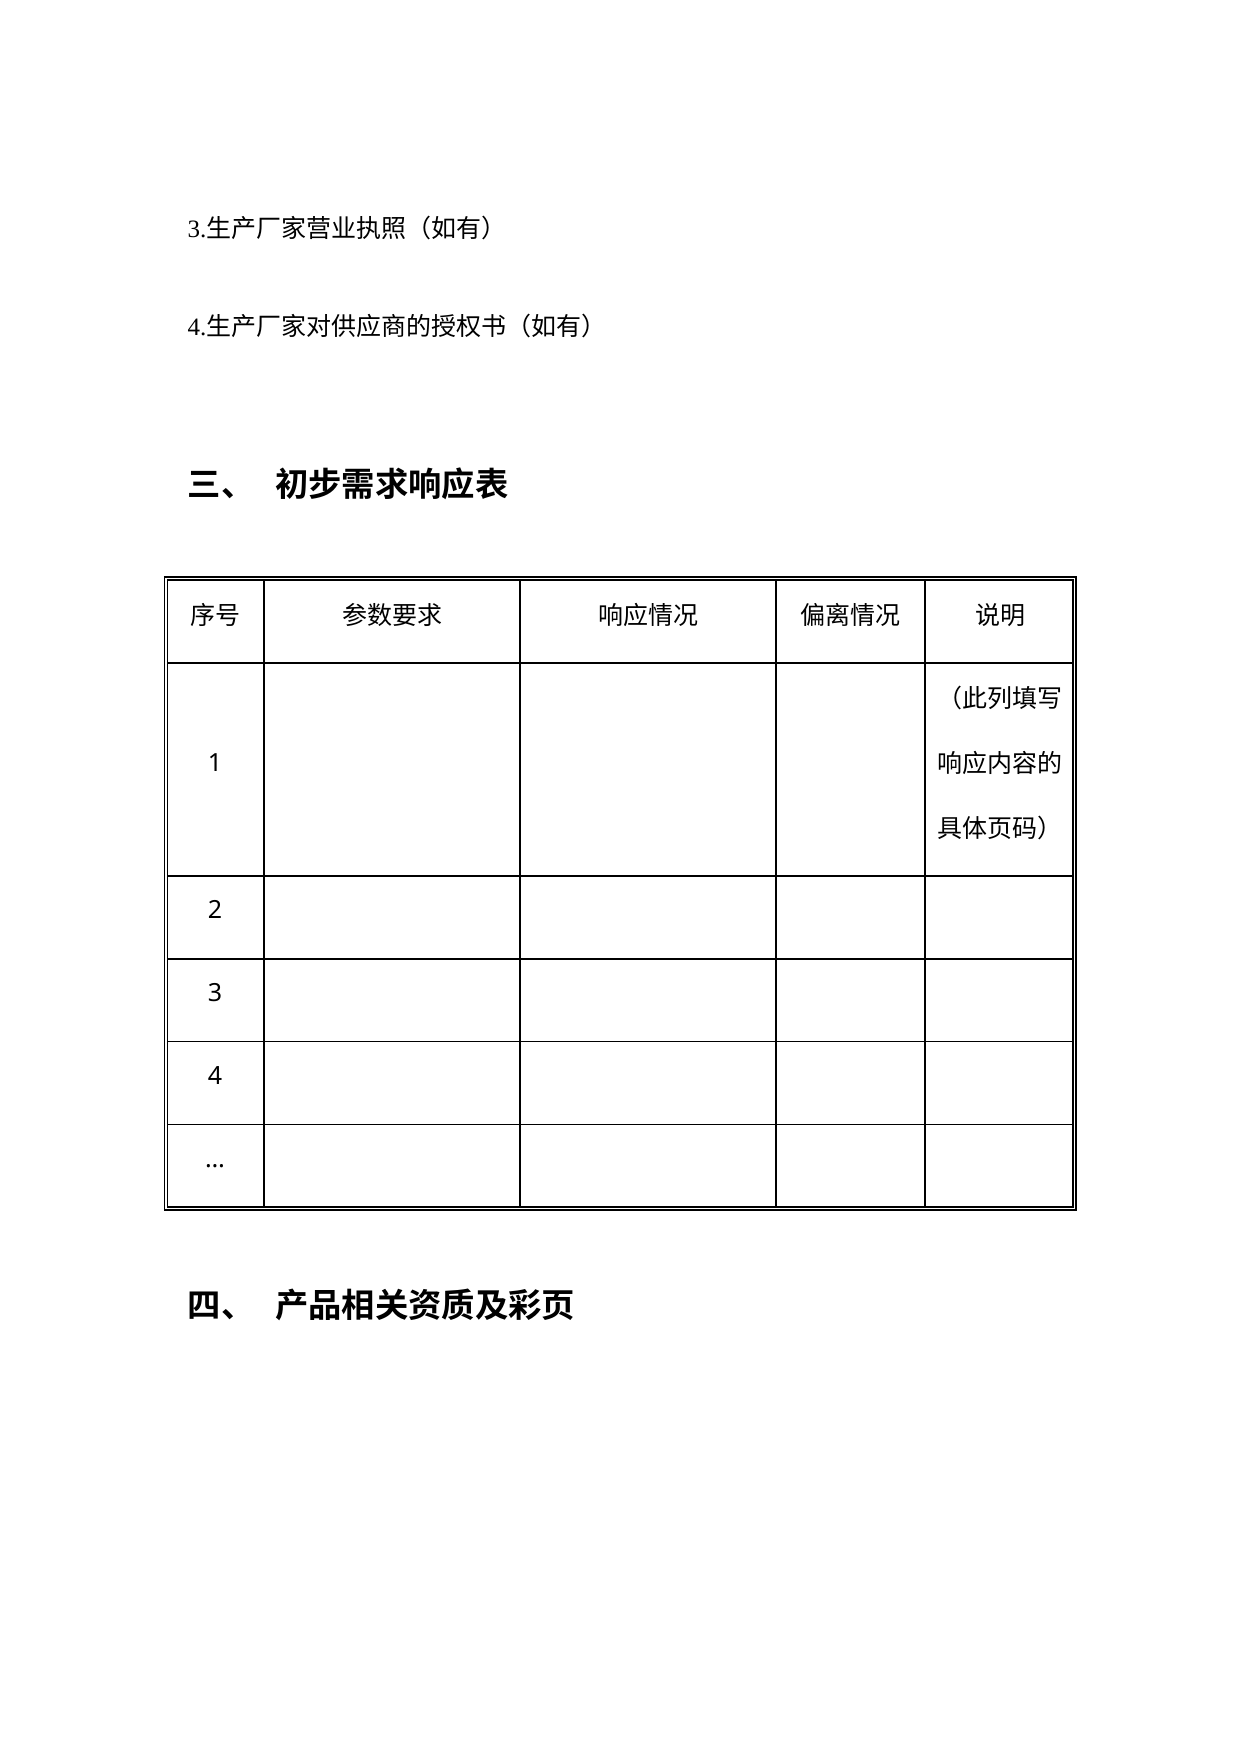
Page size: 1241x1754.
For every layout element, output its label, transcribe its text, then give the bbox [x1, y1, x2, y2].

table_cell [777, 960, 924, 1041]
table_cell [521, 664, 775, 875]
table_cell [777, 1125, 924, 1206]
subtitle 产品相关资质及彩页 [187, 1271, 1053, 1336]
table_cell [521, 960, 775, 1041]
table_cell 2 [168, 877, 263, 958]
table_cell [777, 877, 924, 958]
table_cell [265, 664, 519, 875]
table_cell 1 [168, 664, 263, 875]
table_cell [265, 877, 519, 958]
table_header 偏离情况 [777, 581, 924, 662]
text 3.生产厂家营业执照（如有） [187, 194, 1053, 259]
table_cell 4 [168, 1042, 263, 1123]
table_cell [265, 960, 519, 1041]
table_cell [777, 664, 924, 875]
table_cell （此列填写响应内容的具体页码） [926, 664, 1072, 875]
table_cell [521, 877, 775, 958]
table_header 序号 [168, 581, 263, 662]
table_header 参数要求 [265, 581, 519, 662]
table_cell [926, 877, 1072, 958]
table_cell [265, 1042, 519, 1123]
table_cell [265, 1125, 519, 1206]
subtitle 初步需求响应表 [187, 449, 1053, 514]
table_header 说明 [926, 581, 1072, 662]
table_cell [777, 1042, 924, 1123]
table_header 响应情况 [521, 581, 775, 662]
table_cell [926, 1042, 1072, 1123]
table_cell [926, 1125, 1072, 1206]
table_cell 3 [168, 960, 263, 1041]
table_cell [521, 1125, 775, 1206]
text 4.生产厂家对供应商的授权书（如有） [187, 292, 1053, 357]
table_cell [521, 1042, 775, 1123]
table_cell … [168, 1125, 263, 1206]
table_cell [926, 960, 1072, 1041]
